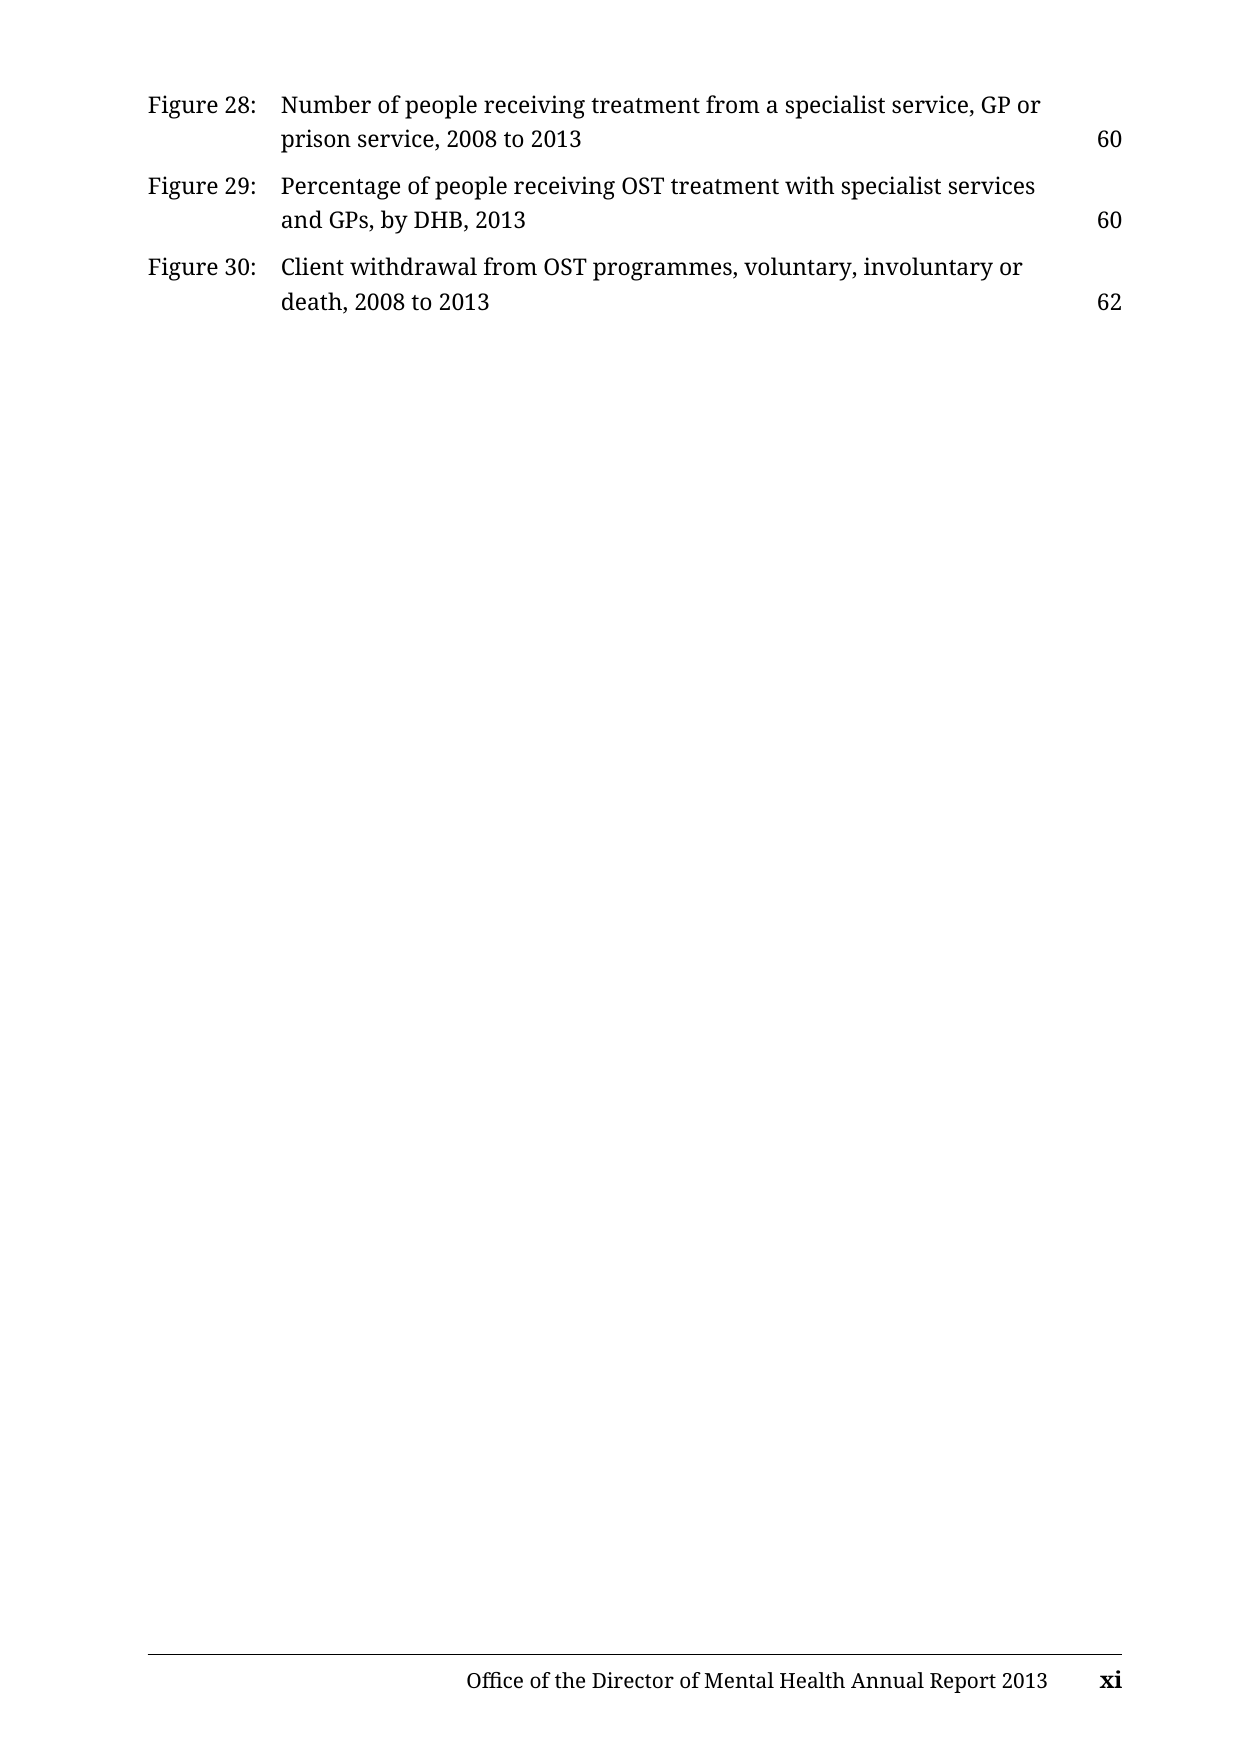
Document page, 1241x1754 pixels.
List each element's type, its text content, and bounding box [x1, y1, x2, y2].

text Figure 30: Client withdrawal from OST programmes, voluntary, involuntary or death, 2008 to 2013 62 [148, 251, 1063, 317]
text Figure 28: Number of people receiving treatment from a specialist service, GP or prison service, 2008 to 2013 60 [148, 89, 1063, 154]
text Figure 29: Percentage of people receiving OST treatment with specialist services and GPs, by DHB, 2013 60 [148, 170, 1063, 236]
